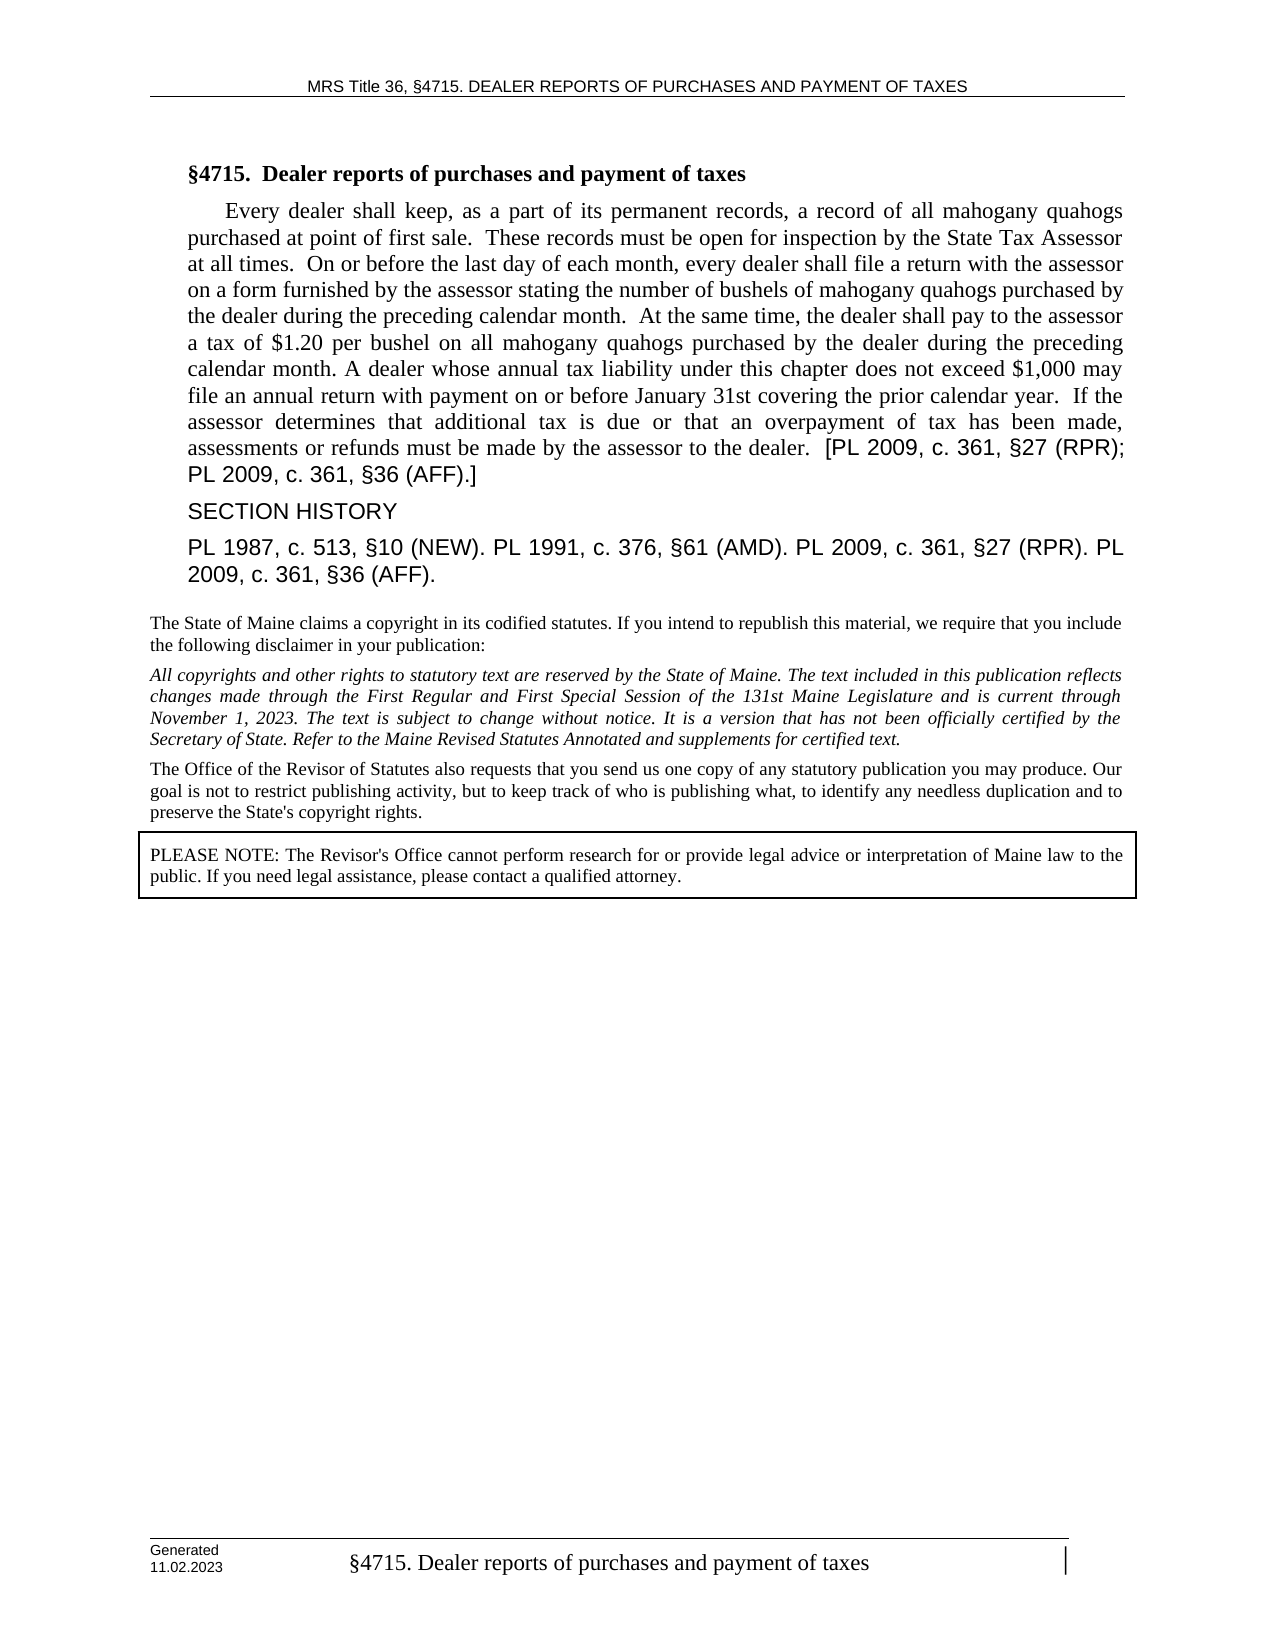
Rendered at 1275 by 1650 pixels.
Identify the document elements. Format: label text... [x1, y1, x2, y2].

text §4715. Dealer reports of purchases and payment of taxes [187, 160, 1125, 187]
text PL 1987, c. 513, §10 (NEW). PL 1991, c. 376, §61 (AMD). PL 2009, c. 361, §27 (RPR). PL 2009, c. 361, §36 (AFF). [187, 534, 1125, 587]
text The State of Maine claims a copyright in its codified statutes. If you intend to republish this material, we require that you include the following disclaimer in your publication: [150, 612, 1125, 655]
text The Office of the Revisor of Statutes also requests that you send us one copy of any statutory publication you may produce. Our goal is not to restrict publishing activity, but to keep track of who is publishing what, to identify any needless duplication and to preserve the State's copyright rights. [150, 758, 1125, 823]
text SECTION HISTORY [187, 498, 1125, 524]
text PLEASE NOTE: The Revisor's Office cannot perform research for or provide legal advice or interpretation of Maine law to the public. If you need legal assistance, please contact a qualified attorney. [140, 833, 1135, 897]
text Every dealer shall keep, as a part of its permanent records, a record of all mahogany quahogs purchased at point of first sale. These records must be open for inspection by the State Tax Assessor at all times. On or before the last day of each month, every dealer shall file a return with the assessor on a form furnished by the assessor stating the number of bushels of mahogany quahogs purchased by the dealer during the preceding calendar month. At the same time, the dealer shall pay to the assessor a tax of $1.20 per bushel on all mahogany quahogs purchased by the dealer during the preceding calendar month. A dealer whose annual tax liability under this chapter does not exceed $1,000 may file an annual return with payment on or before January 31st covering the prior calendar year. If the assessor determines that additional tax is due or that an overpayment of tax has been made, assessments or refunds must be made by the assessor to the dealer. [PL 2009, c. 361, §27 (RPR); PL 2009, c. 361, §36 (AFF).] [187, 197, 1125, 487]
text All copyrights and other rights to statutory text are reserved by the State of Maine. The text included in this publication reflects changes made through the First Regular and First Special Session of the 131st Maine Legislature and is current through November 1, 2023 . The text is subject to change without notice. It is a version that has not been officially certified by the Secretary of State. Refer to the Maine Revised Statutes Annotated and supplements for certified text. [150, 663, 1125, 750]
